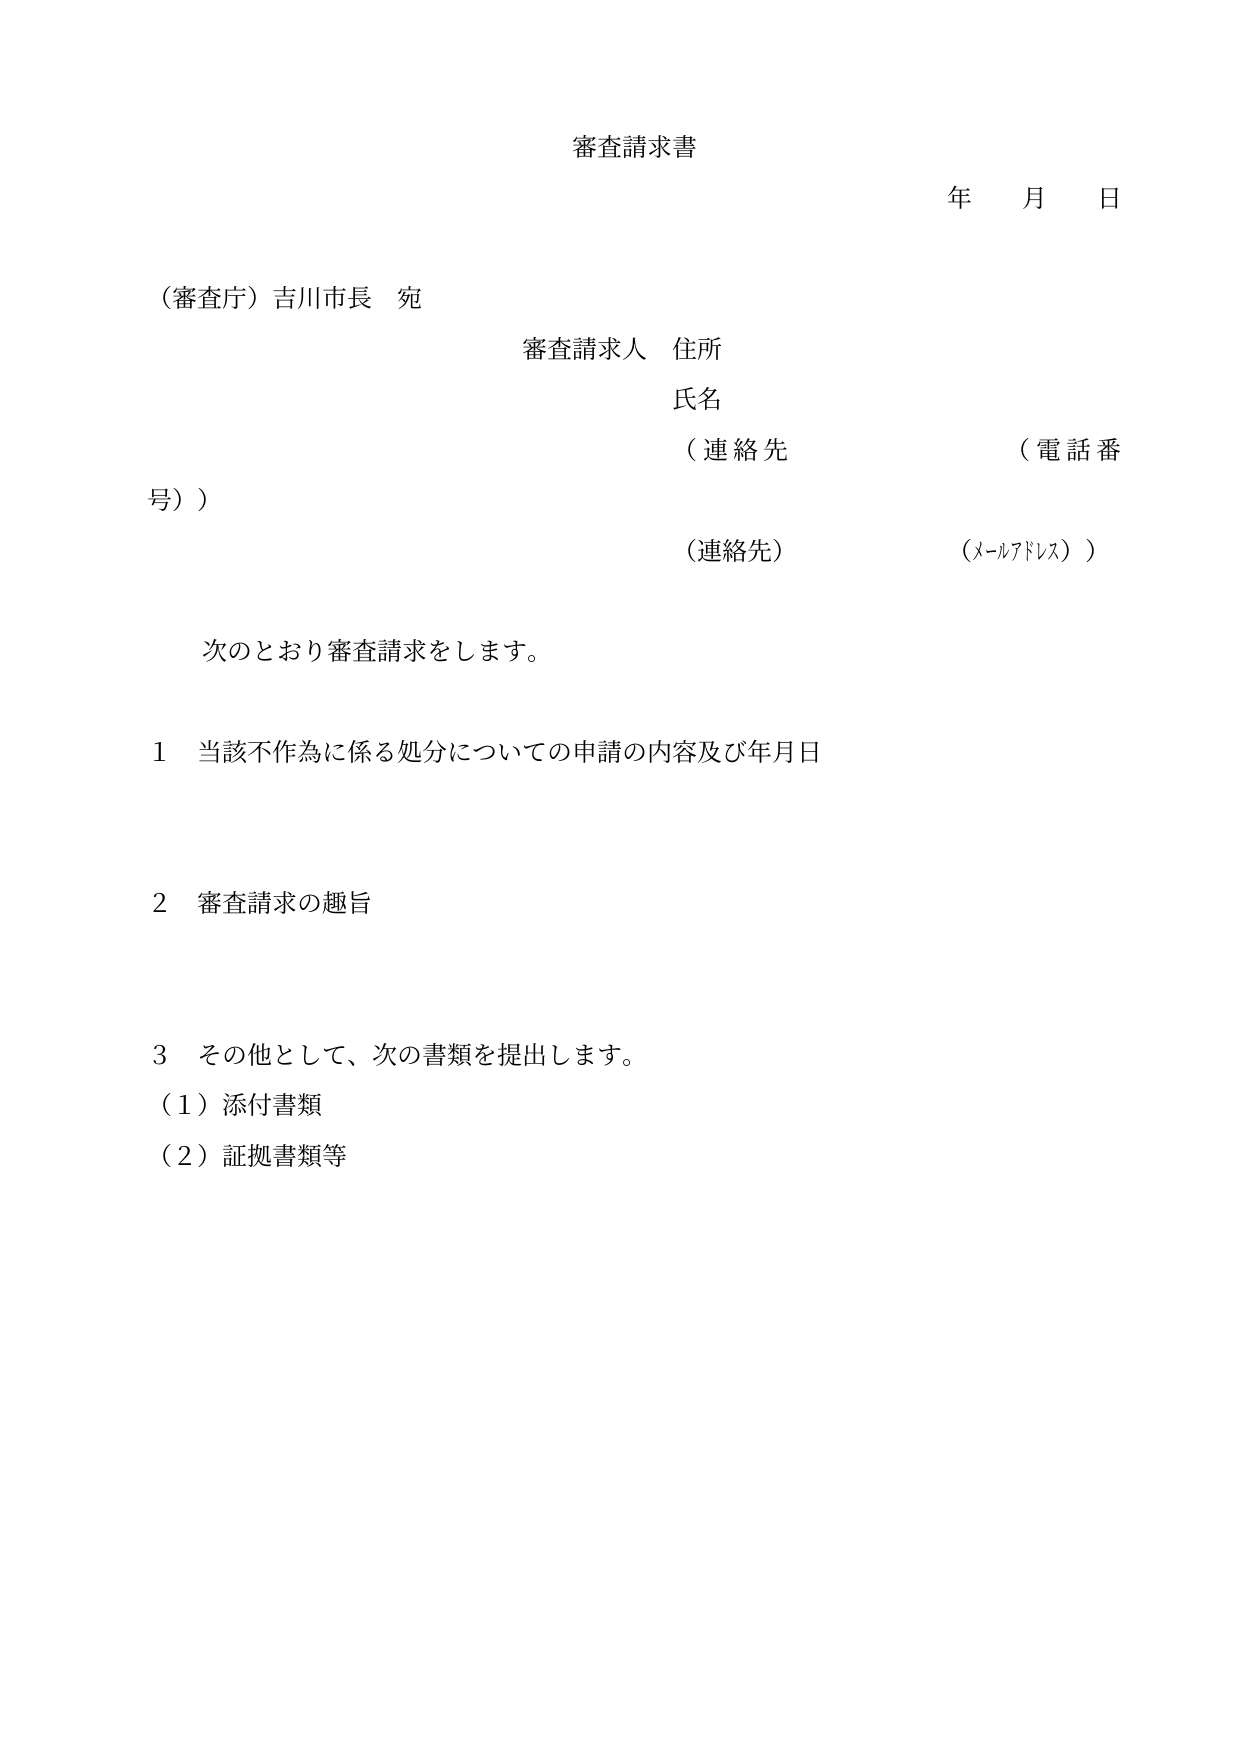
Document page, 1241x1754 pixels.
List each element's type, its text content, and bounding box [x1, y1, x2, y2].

text 次のとおり審査請求をします。 [148, 625, 1122, 675]
text （連絡先） （メールアドレス）） [148, 524, 1122, 574]
text （２）証拠書類等 [148, 1129, 1122, 1179]
text ３ その他として、次の書類を提出します。 [148, 1028, 1122, 1079]
text 年 月 日 [148, 171, 1122, 222]
text （審査庁）吉川市長 宛 [148, 272, 1122, 322]
text 氏名 [148, 373, 1122, 423]
text （１）添付書類 [148, 1079, 1122, 1129]
text ２ 審査請求の趣旨 [148, 877, 1122, 927]
text 審査請求人 住所 [148, 322, 1122, 373]
text １ 当該不作為に係る処分についての申請の内容及び年月日 [148, 726, 1122, 776]
text 審査請求書 [148, 121, 1122, 171]
text （連絡先 （電話番号）） [148, 423, 1122, 524]
